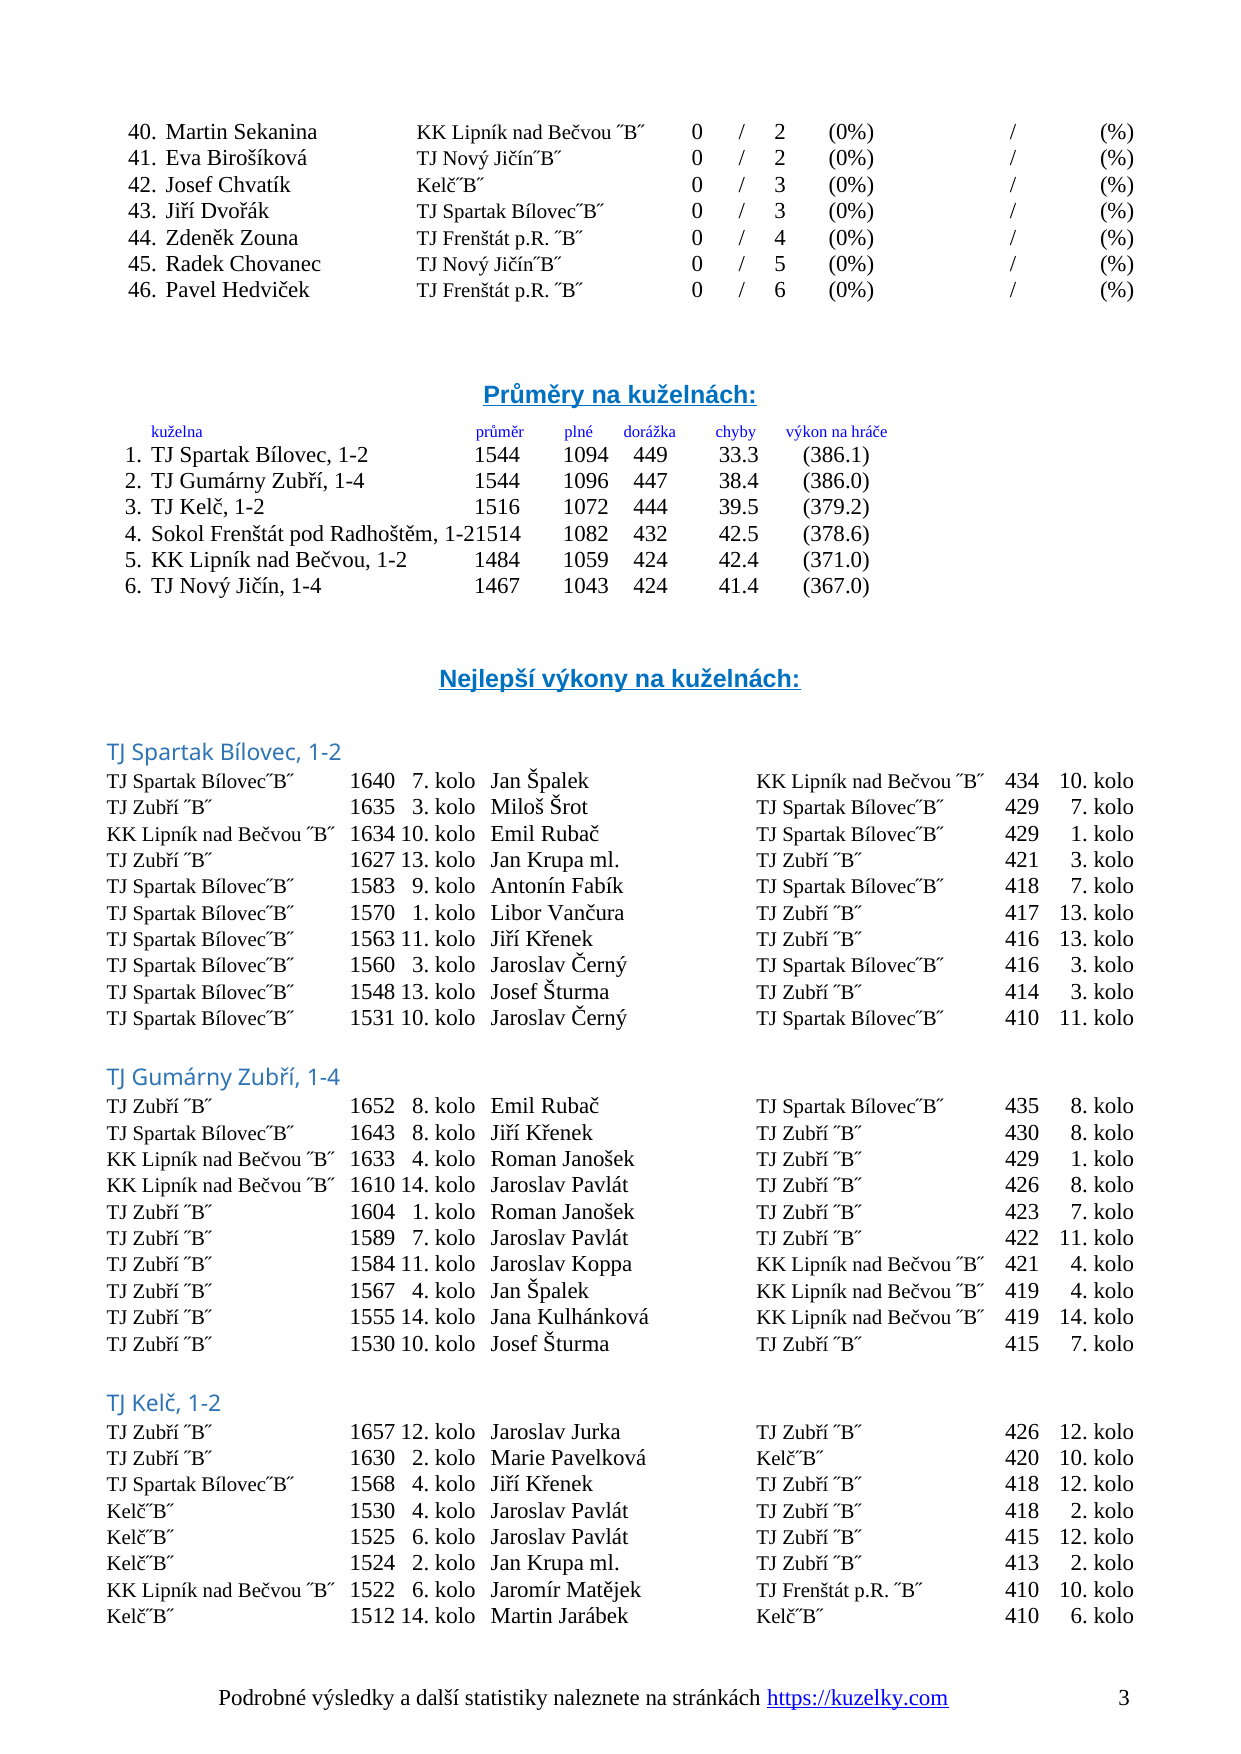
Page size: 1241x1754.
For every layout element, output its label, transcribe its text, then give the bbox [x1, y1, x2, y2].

text TJ Zubří ˝B˝ 1652 8. kolo Emil Rubač TJ Spartak Bílovec˝B˝ 435 8. kolo [106, 1092, 1134, 1119]
text Kelč˝B˝ 1524 2. kolo Jan Krupa ml. TJ Zubří ˝B˝ 413 2. kolo [106, 1549, 1134, 1576]
text TJ Spartak Bílovec˝B˝ 1643 8. kolo Jiří Křenek TJ Zubří ˝B˝ 430 8. kolo [106, 1119, 1134, 1145]
text TJ Zubří ˝B˝ 1555 14. kolo Jana Kulhánková KK Lipník nad Bečvou ˝B˝ 419 14. kolo [106, 1303, 1134, 1329]
text TJ Spartak Bílovec˝B˝ 1640 7. kolo Jan Špalek KK Lipník nad Bečvou ˝B˝ 434 10. kolo [106, 767, 1134, 793]
text TJ Spartak Bílovec˝B˝ 1568 4. kolo Jiří Křenek TJ Zubří ˝B˝ 418 12. kolo [106, 1470, 1134, 1497]
text 44. Zdeněk Zouna TJ Frenštát p.R. ˝B˝ 0 / 4 (0%) / (%) [106, 223, 1134, 250]
text TJ Spartak Bílovec˝B˝ 1560 3. kolo Jaroslav Černý TJ Spartak Bílovec˝B˝ 416 3. kolo [106, 952, 1134, 978]
text 41. Eva Birošíková TJ Nový Jičín˝B˝ 0 / 2 (0%) / (%) [106, 144, 1134, 171]
text TJ Zubří ˝B˝ 1530 10. kolo Josef Šturma TJ Zubří ˝B˝ 415 7. kolo [106, 1329, 1134, 1356]
text Nejlepší výkony na kuželnách: [94, 664, 1145, 693]
text 42. Josef Chvatík Kelč˝B˝ 0 / 3 (0%) / (%) [106, 171, 1134, 197]
text Kelč˝B˝ 1525 6. kolo Jaroslav Pavlát TJ Zubří ˝B˝ 415 12. kolo [106, 1523, 1134, 1549]
text 4. Sokol Frenštát pod Radhoštěm, 1-2 1514 1082 432 42.5 (378.6) [106, 520, 1134, 546]
text 43. Jiří Dvořák TJ Spartak Bílovec˝B˝ 0 / 3 (0%) / (%) [106, 197, 1134, 223]
subtitle TJ Kelč, 1-2 [106, 1386, 1134, 1418]
text TJ Zubří ˝B˝ 1635 3. kolo Miloš Šrot TJ Spartak Bílovec˝B˝ 429 7. kolo [106, 793, 1134, 820]
text 5. KK Lipník nad Bečvou, 1-2 1484 1059 424 42.4 (371.0) [106, 546, 1134, 572]
text KK Lipník nad Bečvou ˝B˝ 1633 4. kolo Roman Janošek TJ Zubří ˝B˝ 429 1. kolo [106, 1145, 1134, 1171]
text 6. TJ Nový Jičín, 1-4 1467 1043 424 41.4 (367.0) [106, 572, 1134, 599]
text TJ Spartak Bílovec˝B˝ 1548 13. kolo Josef Šturma TJ Zubří ˝B˝ 414 3. kolo [106, 978, 1134, 1004]
text 3. TJ Kelč, 1-2 1516 1072 444 39.5 (379.2) [106, 493, 1134, 520]
subtitle TJ Gumárny Zubří, 1-4 [106, 1061, 1134, 1092]
text TJ Zubří ˝B˝ 1567 4. kolo Jan Špalek KK Lipník nad Bečvou ˝B˝ 419 4. kolo [106, 1277, 1134, 1303]
text 45. Radek Chovanec TJ Nový Jičín˝B˝ 0 / 5 (0%) / (%) [106, 250, 1134, 276]
text TJ Zubří ˝B˝ 1627 13. kolo Jan Krupa ml. TJ Zubří ˝B˝ 421 3. kolo [106, 846, 1134, 872]
subtitle TJ Spartak Bílovec, 1-2 [106, 736, 1134, 767]
text 40. Martin Sekanina KK Lipník nad Bečvou ˝B˝ 0 / 2 (0%) / (%) [106, 118, 1134, 144]
text 46. Pavel Hedviček TJ Frenštát p.R. ˝B˝ 0 / 6 (0%) / (%) [106, 276, 1134, 303]
text Kelč˝B˝ 1530 4. kolo Jaroslav Pavlát TJ Zubří ˝B˝ 418 2. kolo [106, 1497, 1134, 1523]
text TJ Spartak Bílovec˝B˝ 1570 1. kolo Libor Vančura TJ Zubří ˝B˝ 417 13. kolo [106, 899, 1134, 925]
text TJ Zubří ˝B˝ 1584 11. kolo Jaroslav Koppa KK Lipník nad Bečvou ˝B˝ 421 4. kolo [106, 1251, 1134, 1277]
text TJ Zubří ˝B˝ 1657 12. kolo Jaroslav Jurka TJ Zubří ˝B˝ 426 12. kolo [106, 1418, 1134, 1444]
text TJ Spartak Bílovec˝B˝ 1531 10. kolo Jaroslav Černý TJ Spartak Bílovec˝B˝ 410 11. kolo [106, 1004, 1134, 1031]
text KK Lipník nad Bečvou ˝B˝ 1610 14. kolo Jaroslav Pavlát TJ Zubří ˝B˝ 426 8. kolo [106, 1171, 1134, 1198]
text TJ Zubří ˝B˝ 1630 2. kolo Marie Pavelková Kelč˝B˝ 420 10. kolo [106, 1444, 1134, 1470]
text Kelč˝B˝ 1512 14. kolo Martin Jarábek Kelč˝B˝ 410 6. kolo [106, 1602, 1134, 1628]
text TJ Spartak Bílovec˝B˝ 1583 9. kolo Antonín Fabík TJ Spartak Bílovec˝B˝ 418 7. kolo [106, 872, 1134, 899]
text Průměry na kuželnách: [94, 380, 1145, 409]
text 1. TJ Spartak Bílovec, 1-2 1544 1094 449 33.3 (386.1) [106, 441, 1134, 467]
text TJ Spartak Bílovec˝B˝ 1563 11. kolo Jiří Křenek TJ Zubří ˝B˝ 416 13. kolo [106, 925, 1134, 952]
text KK Lipník nad Bečvou ˝B˝ 1634 10. kolo Emil Rubač TJ Spartak Bílovec˝B˝ 429 1. kolo [106, 820, 1134, 846]
text TJ Zubří ˝B˝ 1589 7. kolo Jaroslav Pavlát TJ Zubří ˝B˝ 422 11. kolo [106, 1224, 1134, 1251]
text KK Lipník nad Bečvou ˝B˝ 1522 6. kolo Jaromír Matějek TJ Frenštát p.R. ˝B˝ 410 10. kolo [106, 1576, 1134, 1602]
text kuželna průměr plné dorážka chyby výkon na hráče [106, 422, 1134, 441]
text 2. TJ Gumárny Zubří, 1-4 1544 1096 447 38.4 (386.0) [106, 467, 1134, 493]
text TJ Zubří ˝B˝ 1604 1. kolo Roman Janošek TJ Zubří ˝B˝ 423 7. kolo [106, 1198, 1134, 1224]
